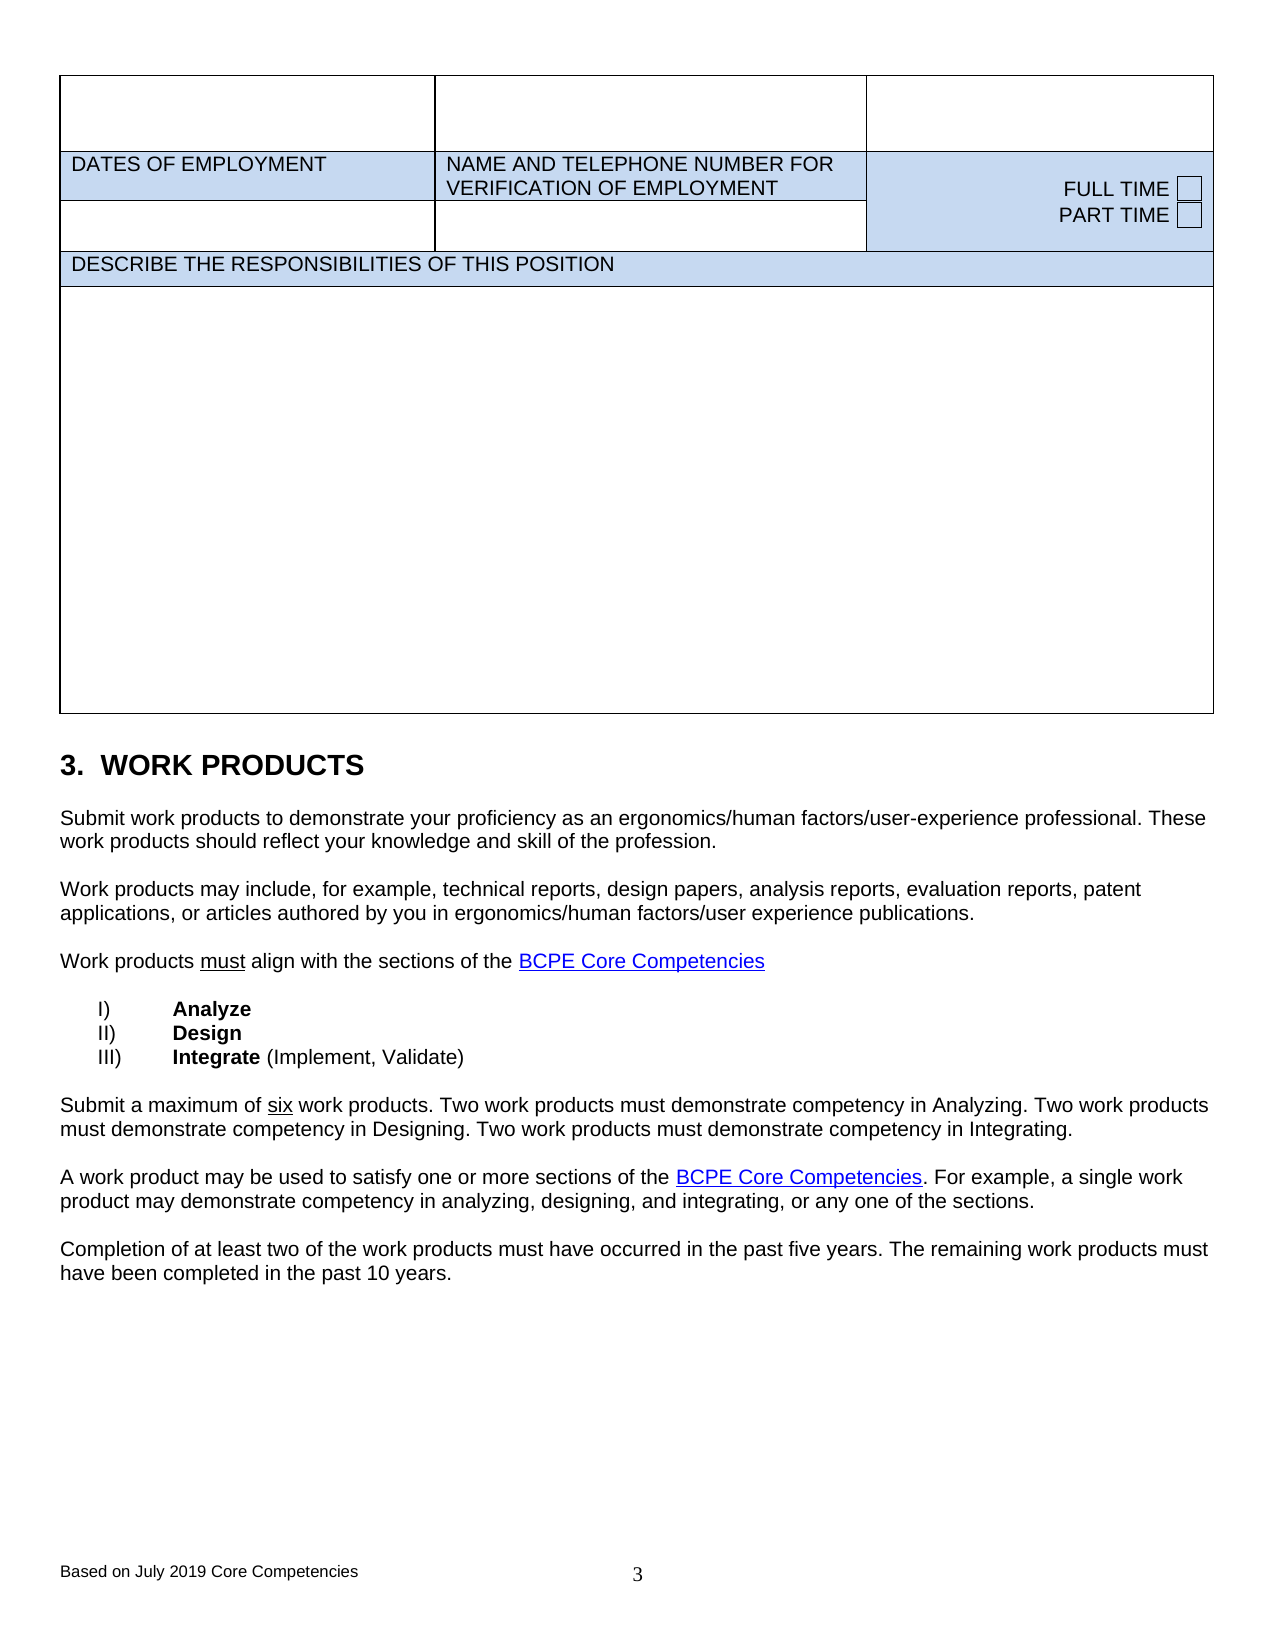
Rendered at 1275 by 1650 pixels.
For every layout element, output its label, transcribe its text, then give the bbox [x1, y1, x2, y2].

text Work products may include, for example, technical reports, design papers, analysis reports, evaluation reports, patent applications, or articles authored by you in ergonomics/human factors/user experience publications. [60, 877, 1215, 925]
list Integrate (Implement, Validate) [97, 1045, 1215, 1069]
text A work product may be used to satisfy one or more sections of the BCPE Core Competencies. For example, a single work product may demonstrate competency in analyzing, designing, and integrating, or any one of the sections. [60, 1165, 1215, 1213]
table_cell [436, 76, 866, 151]
table_cell DATES OF EMPLOYMENT [61, 152, 434, 200]
table_cell [61, 201, 434, 251]
text Completion of at least two of the work products must have occurred in the past five years. The remaining work products must have been completed in the past 10 years. [60, 1237, 1215, 1284]
table_cell [436, 201, 866, 251]
table_cell FULL TIME PART TIME [867, 152, 1213, 251]
table_cell DESCRIBE THE RESPONSIBILITIES OF THIS POSITION [61, 252, 1213, 286]
text Work products must align with the sections of the BCPE Core Competencies [60, 949, 1215, 973]
text Submit work products to demonstrate your proficiency as an ergonomics/human factors/user-experience professional. These work products should reflect your knowledge and skill of the profession. [60, 805, 1215, 853]
table_cell NAME AND TELEPHONE NUMBER FOR VERIFICATION OF EMPLOYMENT [436, 152, 866, 200]
list Analyze [97, 997, 1215, 1021]
table_cell [61, 76, 434, 151]
list Design [97, 1021, 1215, 1045]
table_cell [867, 76, 1213, 151]
text Submit a maximum of six work products. Two work products must demonstrate competency in Analyzing. Two work products must demonstrate competency in Designing. Two work products must demonstrate competency in Integrating. [60, 1093, 1215, 1141]
text 3. WORK PRODUCTS [60, 748, 1215, 781]
table_cell [61, 287, 1213, 713]
